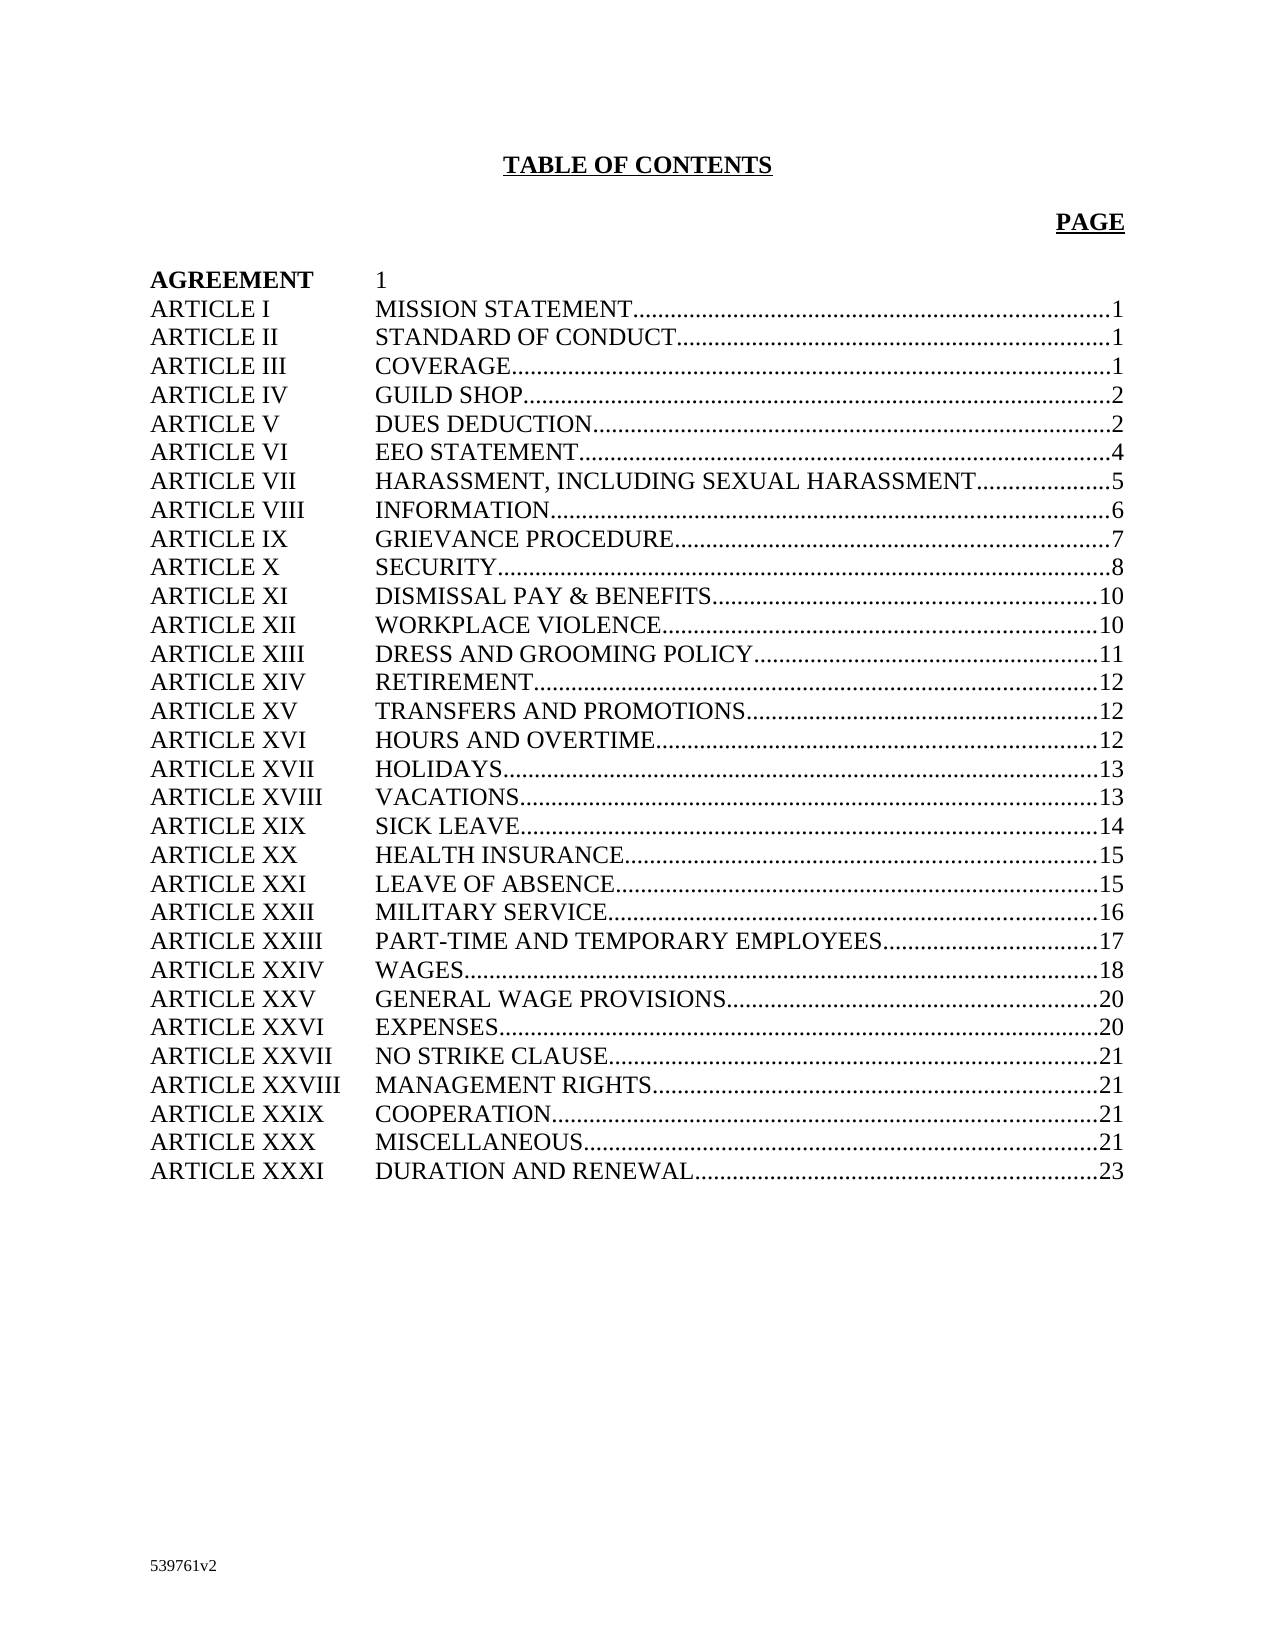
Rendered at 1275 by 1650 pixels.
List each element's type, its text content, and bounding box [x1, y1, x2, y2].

text ARTICLE XVIII VACATIONS 13 [150, 782, 1125, 811]
text ARTICLE XVII HOLIDAYS 13 [150, 754, 1125, 782]
text ARTICLE X SECURITY 8 [150, 552, 1125, 581]
text ARTICLE XXIII PART-TIME AND TEMPORARY EMPLOYEES 17 [150, 926, 1125, 955]
text PAGE [150, 207, 1125, 236]
text ARTICLE III COVERAGE 1 [150, 351, 1125, 380]
text ARTICLE XXXI DURATION AND RENEWAL 23 [150, 1156, 1125, 1185]
text ARTICLE I MISSION STATEMENT 1 [150, 294, 1125, 322]
text ARTICLE XII WORKPLACE VIOLENCE 10 [150, 610, 1125, 639]
text ARTICLE VII HARASSMENT, INCLUDING SEXUAL HARASSMENT 5 [150, 466, 1125, 495]
text ARTICLE XXI LEAVE OF ABSENCE 15 [150, 869, 1125, 897]
text ARTICLE IV GUILD SHOP 2 [150, 380, 1125, 409]
text ARTICLE XVI HOURS AND OVERTIME 12 [150, 725, 1125, 754]
text ARTICLE V DUES DEDUCTION 2 [150, 409, 1125, 437]
text ARTICLE XXII MILITARY SERVICE 16 [150, 897, 1125, 926]
text ARTICLE XXIX COOPERATION 21 [150, 1099, 1125, 1127]
text ARTICLE XX HEALTH INSURANCE 15 [150, 840, 1125, 869]
text ARTICLE XXVI EXPENSES 20 [150, 1012, 1125, 1041]
text ARTICLE XI DISMISSAL PAY & BENEFITS 10 [150, 581, 1125, 610]
text ARTICLE XXIV WAGES 18 [150, 955, 1125, 984]
text ARTICLE XXVIII MANAGEMENT RIGHTS 21 [150, 1070, 1125, 1099]
text ARTICLE XIV RETIREMENT 12 [150, 667, 1125, 696]
text ARTICLE IX GRIEVANCE PROCEDURE 7 [150, 524, 1125, 552]
text TABLE OF CONTENTS [150, 150, 1125, 179]
text ARTICLE VIII INFORMATION 6 [150, 495, 1125, 524]
text ARTICLE XIII DRESS AND GROOMING POLICY 11 [150, 639, 1125, 667]
text ARTICLE II STANDARD OF CONDUCT 1 [150, 322, 1125, 351]
text ARTICLE XXVII NO STRIKE CLAUSE 21 [150, 1041, 1125, 1070]
text AGREEMENT 1 [150, 265, 1125, 294]
text ARTICLE XXV GENERAL WAGE PROVISIONS 20 [150, 984, 1125, 1012]
text ARTICLE XIX SICK LEAVE 14 [150, 811, 1125, 840]
text ARTICLE XV TRANSFERS AND PROMOTIONS 12 [150, 696, 1125, 725]
text ARTICLE XXX MISCELLANEOUS 21 [150, 1127, 1125, 1156]
text ARTICLE VI EEO STATEMENT 4 [150, 437, 1125, 466]
